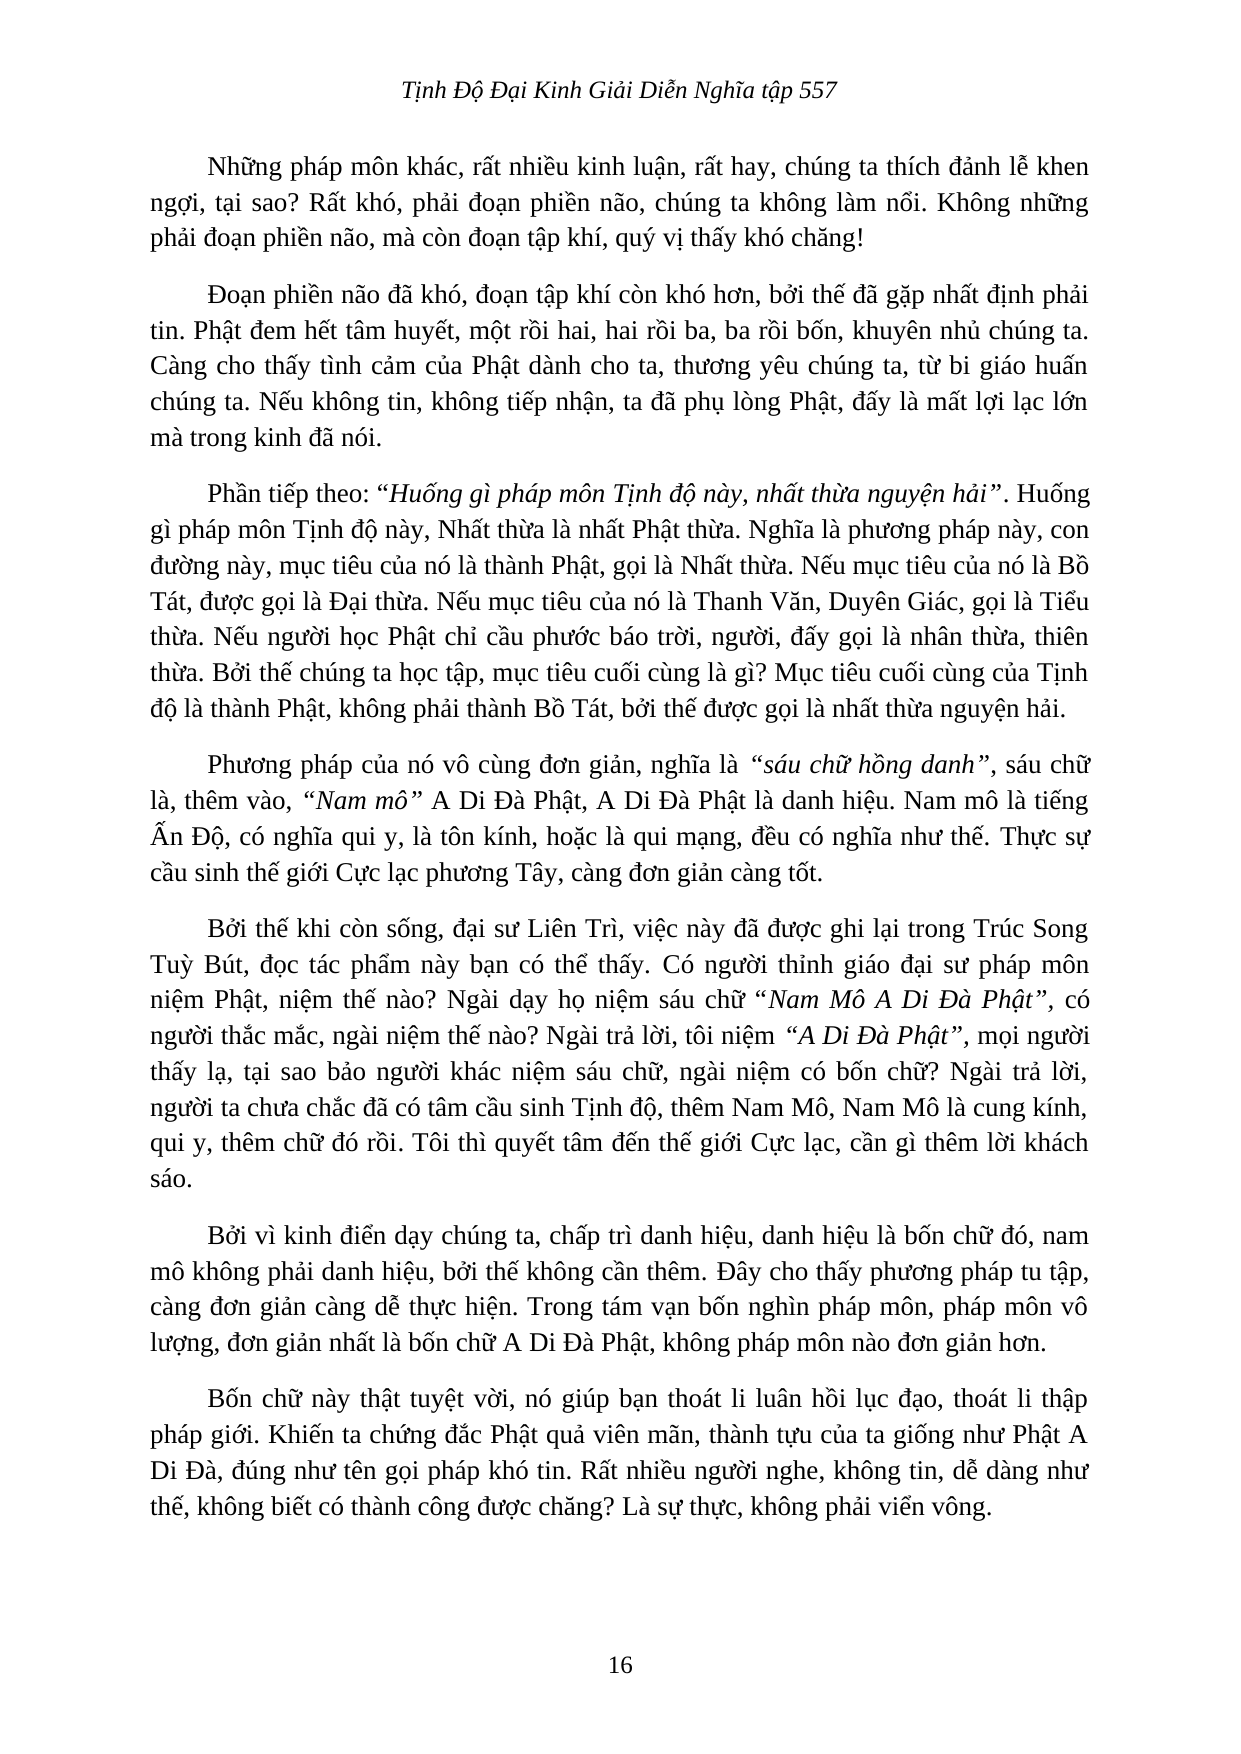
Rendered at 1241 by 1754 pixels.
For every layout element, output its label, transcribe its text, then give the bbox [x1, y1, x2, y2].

text Bởi vì kinh điển dạy chúng ta, chấp trì danh hiệu, danh hiệu là bốn chữ đó, nam mô không phải danh hiệu, bởi thế không cần thêm. Đây cho thấy phương pháp tu tập, càng đơn giản càng dễ thực hiện. Trong tám vạn bốn nghìn pháp môn, pháp môn vô lượng, đơn giản nhất là bốn chữ A Di Đà Phật, không pháp môn nào đơn giản hơn. [150, 1219, 1090, 1357]
text Bởi thế khi còn sống, đại sư Liên Trì, việc này đã được ghi lại trong Trúc Song Tuỳ Bút, đọc tác phẩm này bạn có thể thấy. Có người thỉnh giáo đại sư pháp môn niệm Phật, niệm thế nào? Ngài dạy họ niệm sáu chữ “Nam Mô A Di Đà Phật”, có người thắc mắc, ngài niệm thế nào? Ngài trả lời, tôi niệm “A Di Đà Phật”, mọi người thấy lạ, tại sao bảo người khác niệm sáu chữ, ngài niệm có bốn chữ? Ngài trả lời, người ta chưa chắc đã có tâm cầu sinh Tịnh độ, thêm Nam Mô, Nam Mô là cung kính, qui y, thêm chữ đó rồi. Tôi thì quyết tâm đến thế giới Cực lạc, cần gì thêm lời khách sáo. [150, 912, 1090, 1193]
text Những pháp môn khác, rất nhiều kinh luận, rất hay, chúng ta thích đảnh lễ khen ngợi, tại sao? Rất khó, phải đoạn phiền não, chúng ta không làm nổi. Không những phải đoạn phiền não, mà còn đoạn tập khí, quý vị thấy khó chăng! [150, 150, 1090, 253]
text Đoạn phiền não đã khó, đoạn tập khí còn khó hơn, bởi thế đã gặp nhất định phải tin. Phật đem hết tâm huyết, một rồi hai, hai rồi ba, ba rồi bốn, khuyên nhủ chúng ta. Càng cho thấy tình cảm của Phật dành cho ta, thương yêu chúng ta, từ bi giáo huấn chúng ta. Nếu không tin, không tiếp nhận, ta đã phụ lòng Phật, đấy là mất lợi lạc lớn mà trong kinh đã nói. [150, 278, 1090, 452]
text Phương pháp của nó vô cùng đơn giản, nghĩa là “sáu chữ hồng danh”, sáu chữ là, thêm vào, “Nam mô” A Di Đà Phật, A Di Đà Phật là danh hiệu. Nam mô là tiếng Ấn Độ, có nghĩa qui y, là tôn kính, hoặc là qui mạng, đều có nghĩa như thế. Thực sự cầu sinh thế giới Cực lạc phương Tây, càng đơn giản càng tốt. [150, 748, 1090, 887]
text Bốn chữ này thật tuyệt vời, nó giúp bạn thoát li luân hồi lục đạo, thoát li thập pháp giới. Khiến ta chứng đắc Phật quả viên mãn, thành tựu của ta giống như Phật A Di Đà, đúng như tên gọi pháp khó tin. Rất nhiều người nghe, không tin, dễ dàng như thế, không biết có thành công được chăng? Là sự thực, không phải viển vông. [150, 1383, 1090, 1521]
text Phần tiếp theo: “Huống gì pháp môn Tịnh độ này, nhất thừa nguyện hải”. Huống gì pháp môn Tịnh độ này, Nhất thừa là nhất Phật thừa. Nghĩa là phương pháp này, con đường này, mục tiêu của nó là thành Phật, gọi là Nhất thừa. Nếu mục tiêu của nó là Bồ Tát, được gọi là Đại thừa. Nếu mục tiêu của nó là Thanh Văn, Duyên Giác, gọi là Tiểu thừa. Nếu người học Phật chỉ cầu phước báo trời, người, đấy gọi là nhân thừa, thiên thừa. Bởi thế chúng ta học tập, mục tiêu cuối cùng là gì? Mục tiêu cuối cùng của Tịnh độ là thành Phật, không phải thành Bồ Tát, bởi thế được gọi là nhất thừa nguyện hải. [150, 477, 1090, 723]
